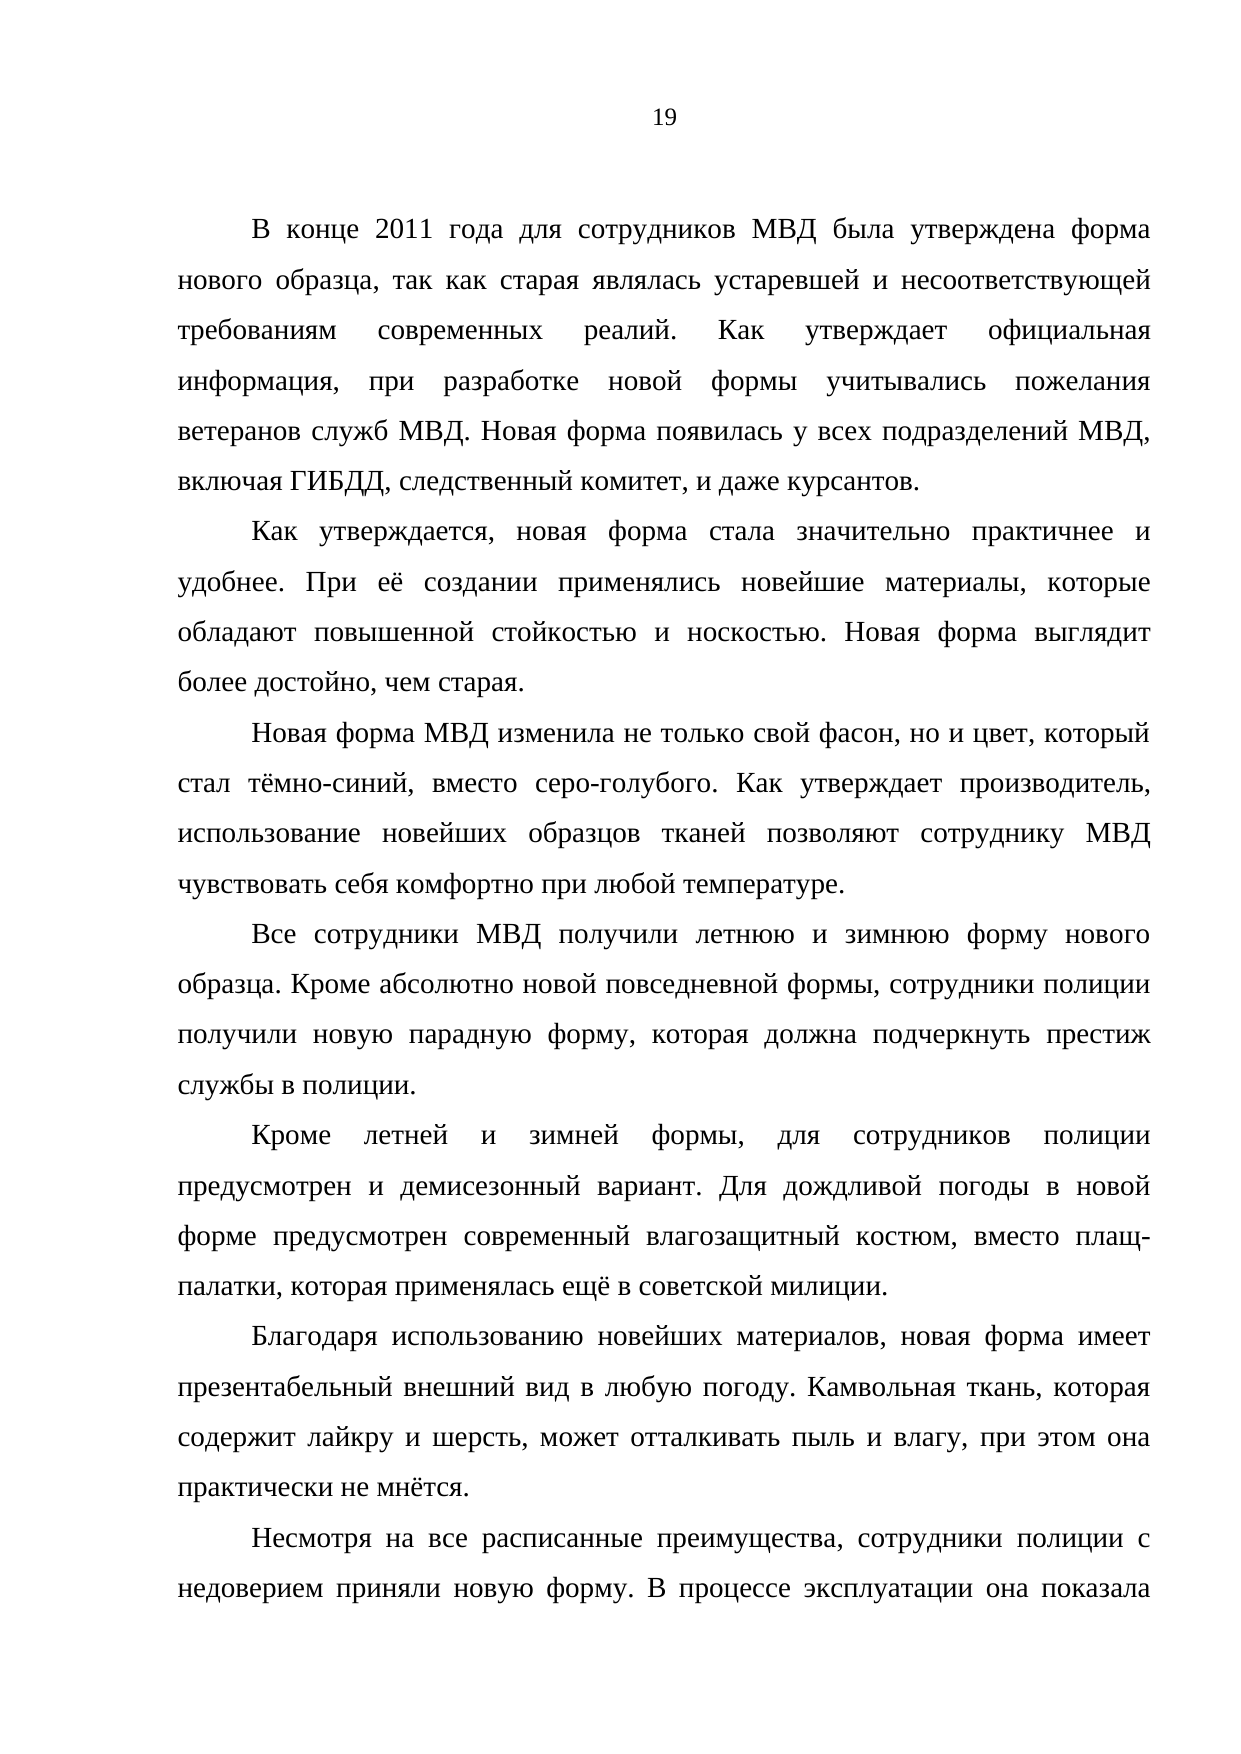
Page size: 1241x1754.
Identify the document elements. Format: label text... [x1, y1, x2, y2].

text Новая форма МВД изменила не только свой фасон, но и цвет, который стал тёмно-синий, вместо серо-голубого. Как утверждает производитель, использование новейших образцов тканей позволяют сотруднику МВД чувствовать себя комфортно при любой температуре. [177, 715, 1152, 899]
text Как утверждается, новая форма стала значительно практичнее и удобнее. При её создании применялись новейшие материалы, которые обладают повышенной стойкостью и носкостью. Новая форма выглядит более достойно, чем старая. [177, 513, 1152, 698]
text Кроме летней и зимней формы, для сотрудников полиции предусмотрен и демисезонный вариант. Для дождливой погоды в новой форме предусмотрен современный влагозащитный костюм, вместо плащ-палатки, которая применялась ещё в советской милиции. [177, 1117, 1152, 1302]
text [177, 1520, 1152, 1604]
text Все сотрудники МВД получили летнюю и зимнюю форму нового образца. Кроме абсолютно новой повседневной формы, сотрудники полиции получили новую парадную форму, которая должна подчеркнуть престиж службы в полиции. [177, 916, 1152, 1101]
text В конце 2011 года для сотрудников МВД была утверждена форма нового образца, так как старая являлась устаревшей и несоответствующей требованиям современных реалий. Как утверждает официальная информация, при разработке новой формы учитывались пожелания ветеранов служб МВД. Новая форма появилась у всех подразделений МВД, включая ГИБДД, следственный комитет, и даже курсантов. [177, 212, 1152, 497]
text Благодаря использованию новейших материалов, новая форма имеет презентабельный внешний вид в любую погоду. Камвольная ткань, которая содержит лайкру и шерсть, может отталкивать пыль и влагу, при этом она практически не мнётся. [177, 1318, 1152, 1503]
